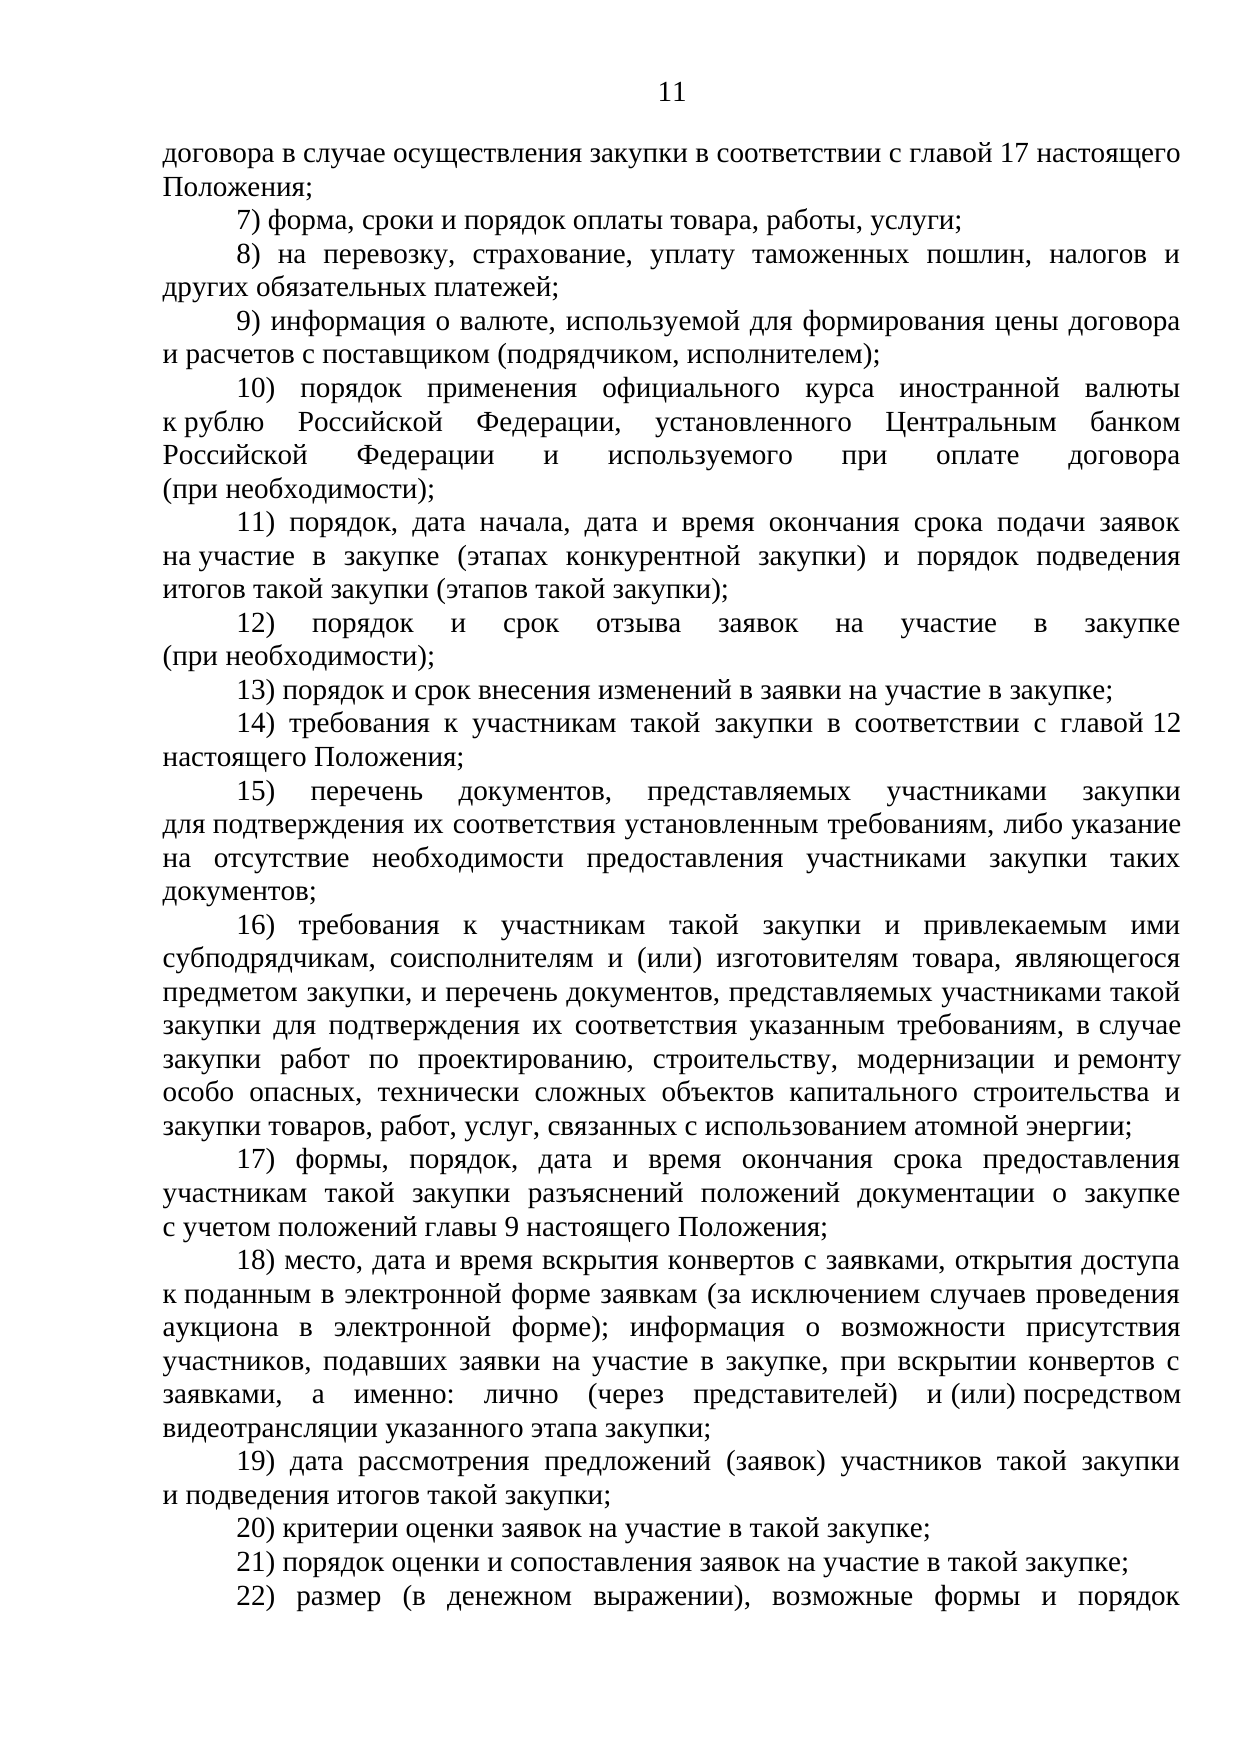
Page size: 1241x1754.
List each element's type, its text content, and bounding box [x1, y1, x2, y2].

text 18) место, дата и время вскрытия конвертов с заявками, открытия доступа к поданным в электронной форме заявкам (за исключением случаев проведения аукциона в электронной форме); информация о возможности присутствия участников, подавших заявки на участие в закупке, при вскрытии конвертов с заявками, а именно: лично (через представителей) и (или) посредством видеотрансляции указанного этапа закупки; [162, 1242, 1181, 1443]
text 7) форма, сроки и порядок оплаты товара, работы, услуги; [162, 202, 1181, 236]
text 12) порядок и срок отзыва заявок на участие в закупке (при необходимости); [162, 605, 1181, 672]
text 16) требования к участникам такой закупки и привлекаемым ими субподрядчикам, соисполнителям и (или) изготовителям товара, являющегося предметом закупки, и перечень документов, представляемых участниками такой закупки для подтверждения их соответствия указанным требованиям, в случае закупки работ по проектированию, строительству, модернизации и ремонту особо опасных, технически сложных объектов капитального строительства и закупки товаров, работ, услуг, связанных с использованием атомной энергии; [162, 907, 1181, 1142]
text 17) формы, порядок, дата и время окончания срока предоставления участникам такой закупки разъяснений положений документации о закупке с учетом положений главы 9 настоящего Положения; [162, 1142, 1181, 1242]
text 8) на перевозку, страхование, уплату таможенных пошлин, налогов и других обязательных платежей; [162, 236, 1181, 303]
text 15) перечень документов, представляемых участниками закупки для подтверждения их соответствия установленным требованиям, либо указание на отсутствие необходимости предоставления участниками закупки таких документов; [162, 773, 1181, 907]
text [162, 1578, 1181, 1611]
text 11) порядок, дата начала, дата и время окончания срока подачи заявок на участие в закупке (этапах конкурентной закупки) и порядок подведения итогов такой закупки (этапов такой закупки); [162, 504, 1181, 605]
text 19) дата рассмотрения предложений (заявок) участников такой закупки и подведения итогов такой закупки; [162, 1443, 1181, 1511]
text 20) критерии оценки заявок на участие в такой закупке; [162, 1511, 1181, 1544]
text 21) порядок оценки и сопоставления заявок на участие в такой закупке; [162, 1544, 1181, 1578]
text 14) требования к участникам такой закупки в соответствии с главой 12 настоящего Положения; [162, 706, 1181, 773]
text 13) порядок и срок внесения изменений в заявки на участие в закупке; [162, 672, 1181, 706]
text 10) порядок применения официального курса иностранной валюты к рублю Российской Федерации, установленного Центральным банком Российской Федерации и используемого при оплате договора (при необходимости); [162, 370, 1181, 504]
text 9) информация о валюте, используемой для формирования цены договора и расчетов с поставщиком (подрядчиком, исполнителем); [162, 303, 1181, 370]
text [162, 135, 1181, 202]
